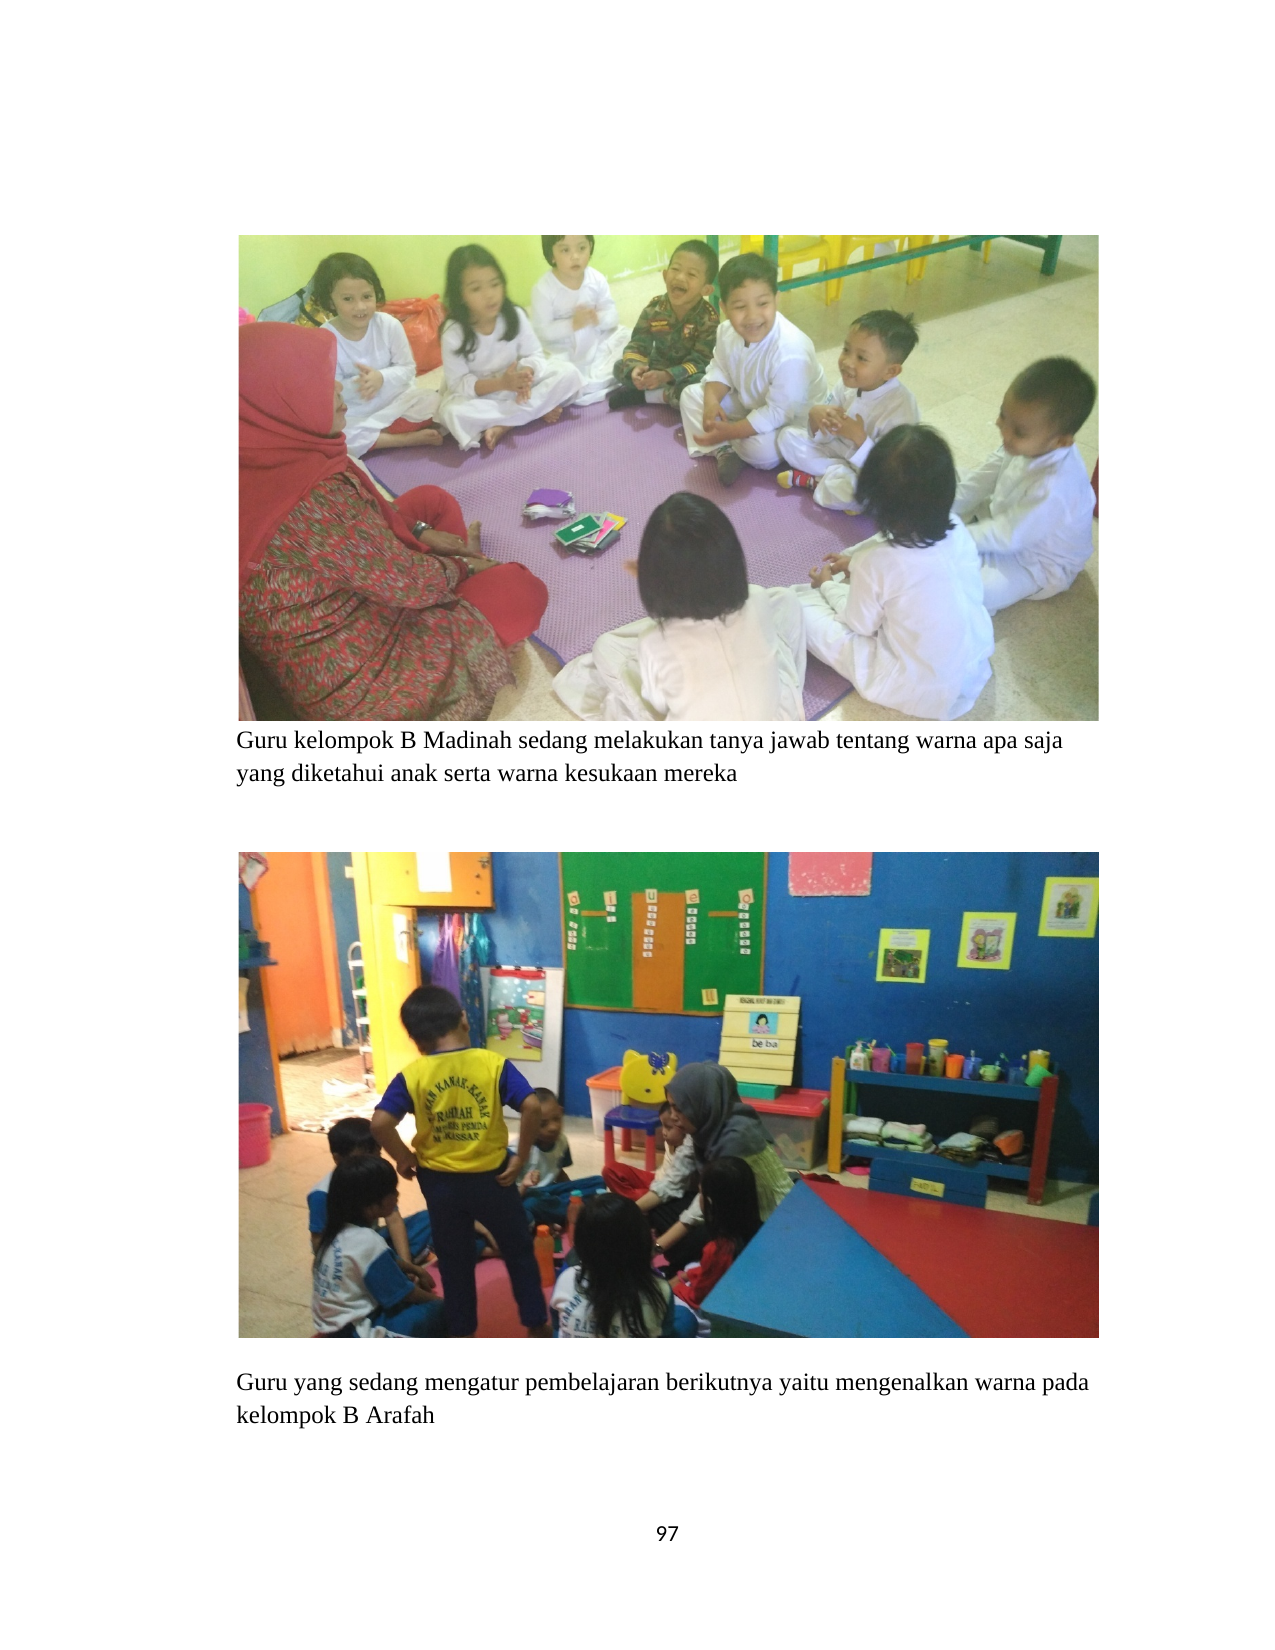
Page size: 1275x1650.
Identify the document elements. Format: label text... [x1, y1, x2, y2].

picture [238, 852, 1099, 1338]
picture [238, 235, 1099, 721]
